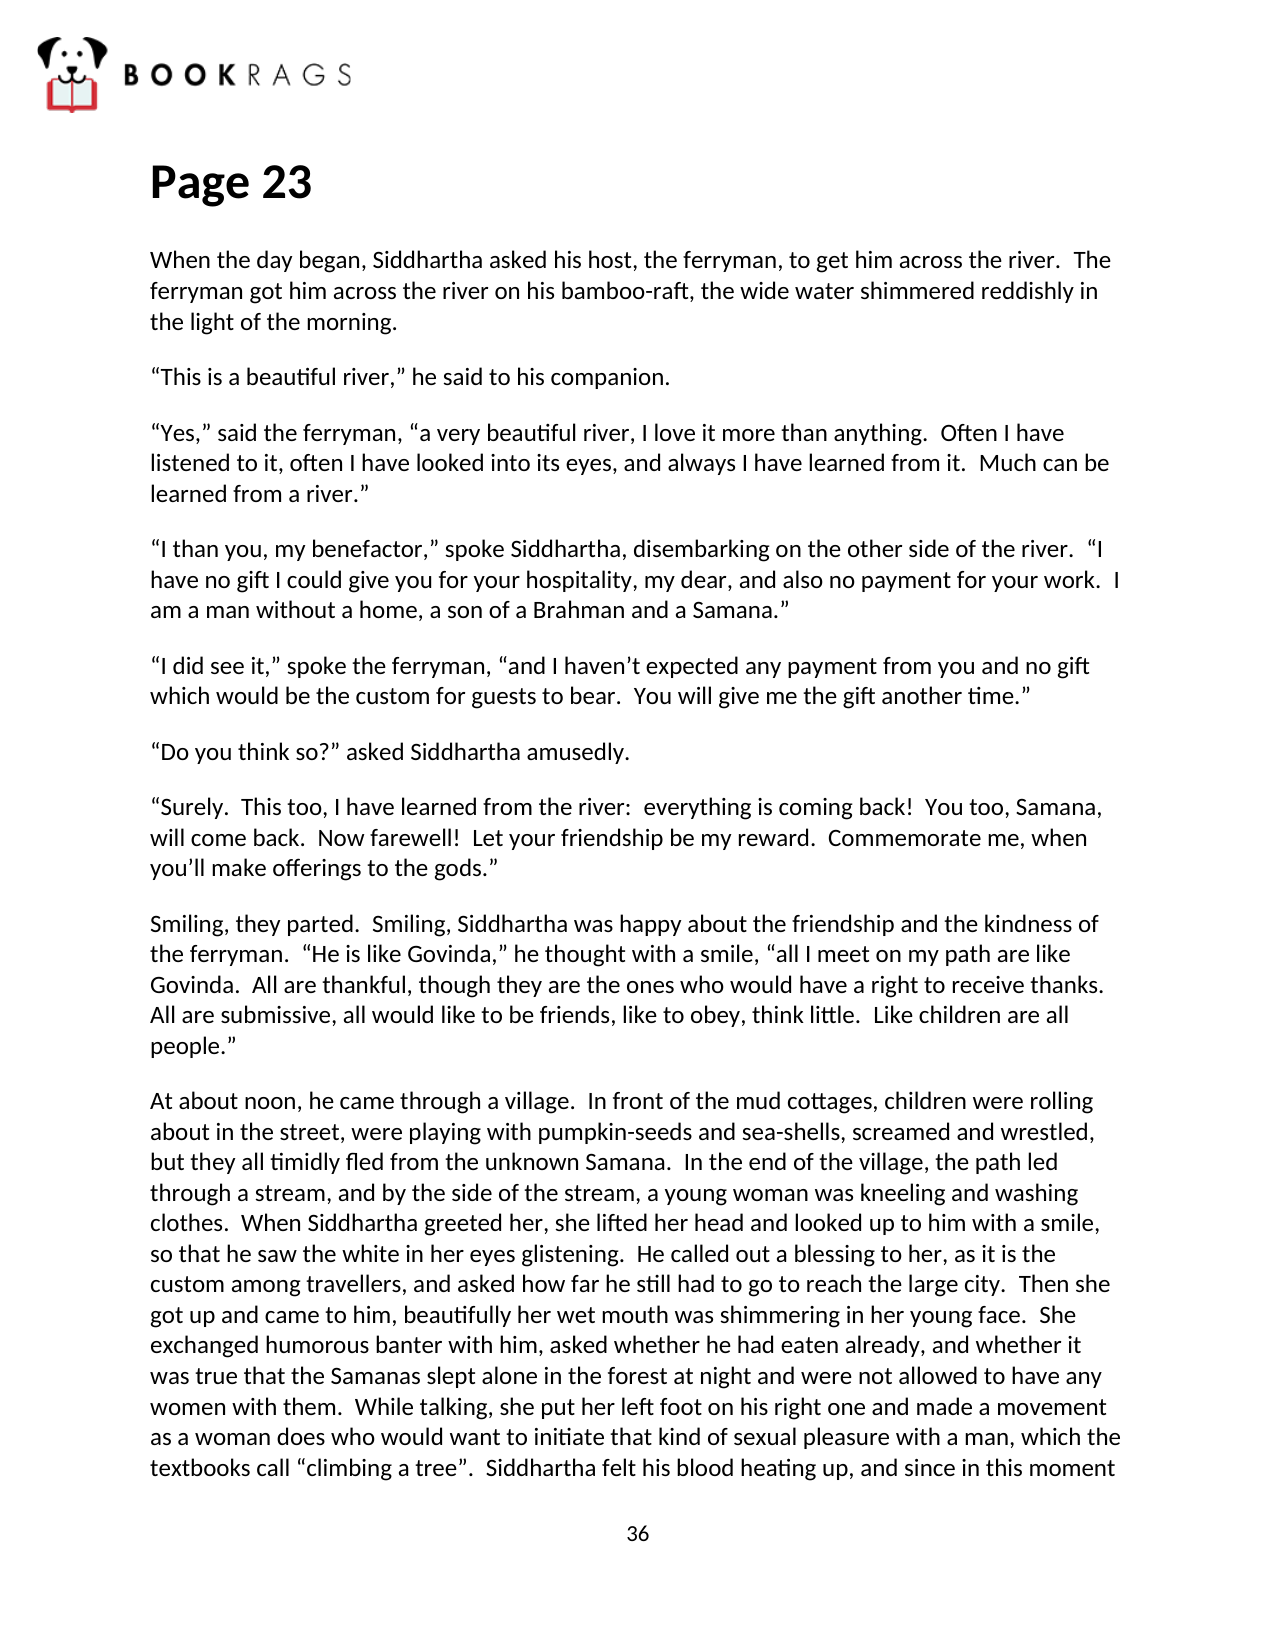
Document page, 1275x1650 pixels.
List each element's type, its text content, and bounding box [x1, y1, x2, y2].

text “This is a beautiful river,” he said to his companion. [150, 361, 1125, 392]
text “I did see it,” spoke the ferryman, “and I haven’t expected any payment from you and no gift which would be the custom for guests to bear. You will give me the gift another time.” [150, 650, 1125, 711]
text “Yes,” said the ferryman, “a very beautiful river, I love it more than anything. Often I have listened to it, often I have looked into its eyes, and always I have learned from it. Much can be learned from a river.” [150, 417, 1125, 508]
text Smiling, they parted. Smiling, Siddhartha was happy about the friendship and the kindness of the ferryman. “He is like Govinda,” he thought with a smile, “all I meet on my path are like Govinda. All are thankful, though they are the ones who would have a right to receive thanks. All are submissive, all would like to be friends, like to obey, think little. Like children are all people.” [150, 908, 1125, 1061]
text Page 23 [150, 150, 1125, 211]
text When the day began, Siddhartha asked his host, the ferryman, to get him across the river. The ferryman got him across the river on his bamboo-raft, the wide water shimmered reddishly in the light of the morning. [150, 244, 1125, 336]
text “I than you, my benefactor,” spoke Siddhartha, disembarking on the other side of the river. “I have no gift I could give you for your hospitality, my dear, and also no payment for your work. I am a man without a home, a son of a Brahman and a Samana.” [150, 533, 1125, 625]
text “Surely. This too, I have learned from the river: everything is coming back! You too, Samana, will come back. Now farewell! Let your friendship be my reward. Commemorate me, when you’ll make offerings to the gods.” [150, 791, 1125, 883]
picture [37, 37, 351, 113]
text “Do you think so?” asked Siddhartha amusedly. [150, 736, 1125, 766]
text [150, 1086, 1125, 1482]
